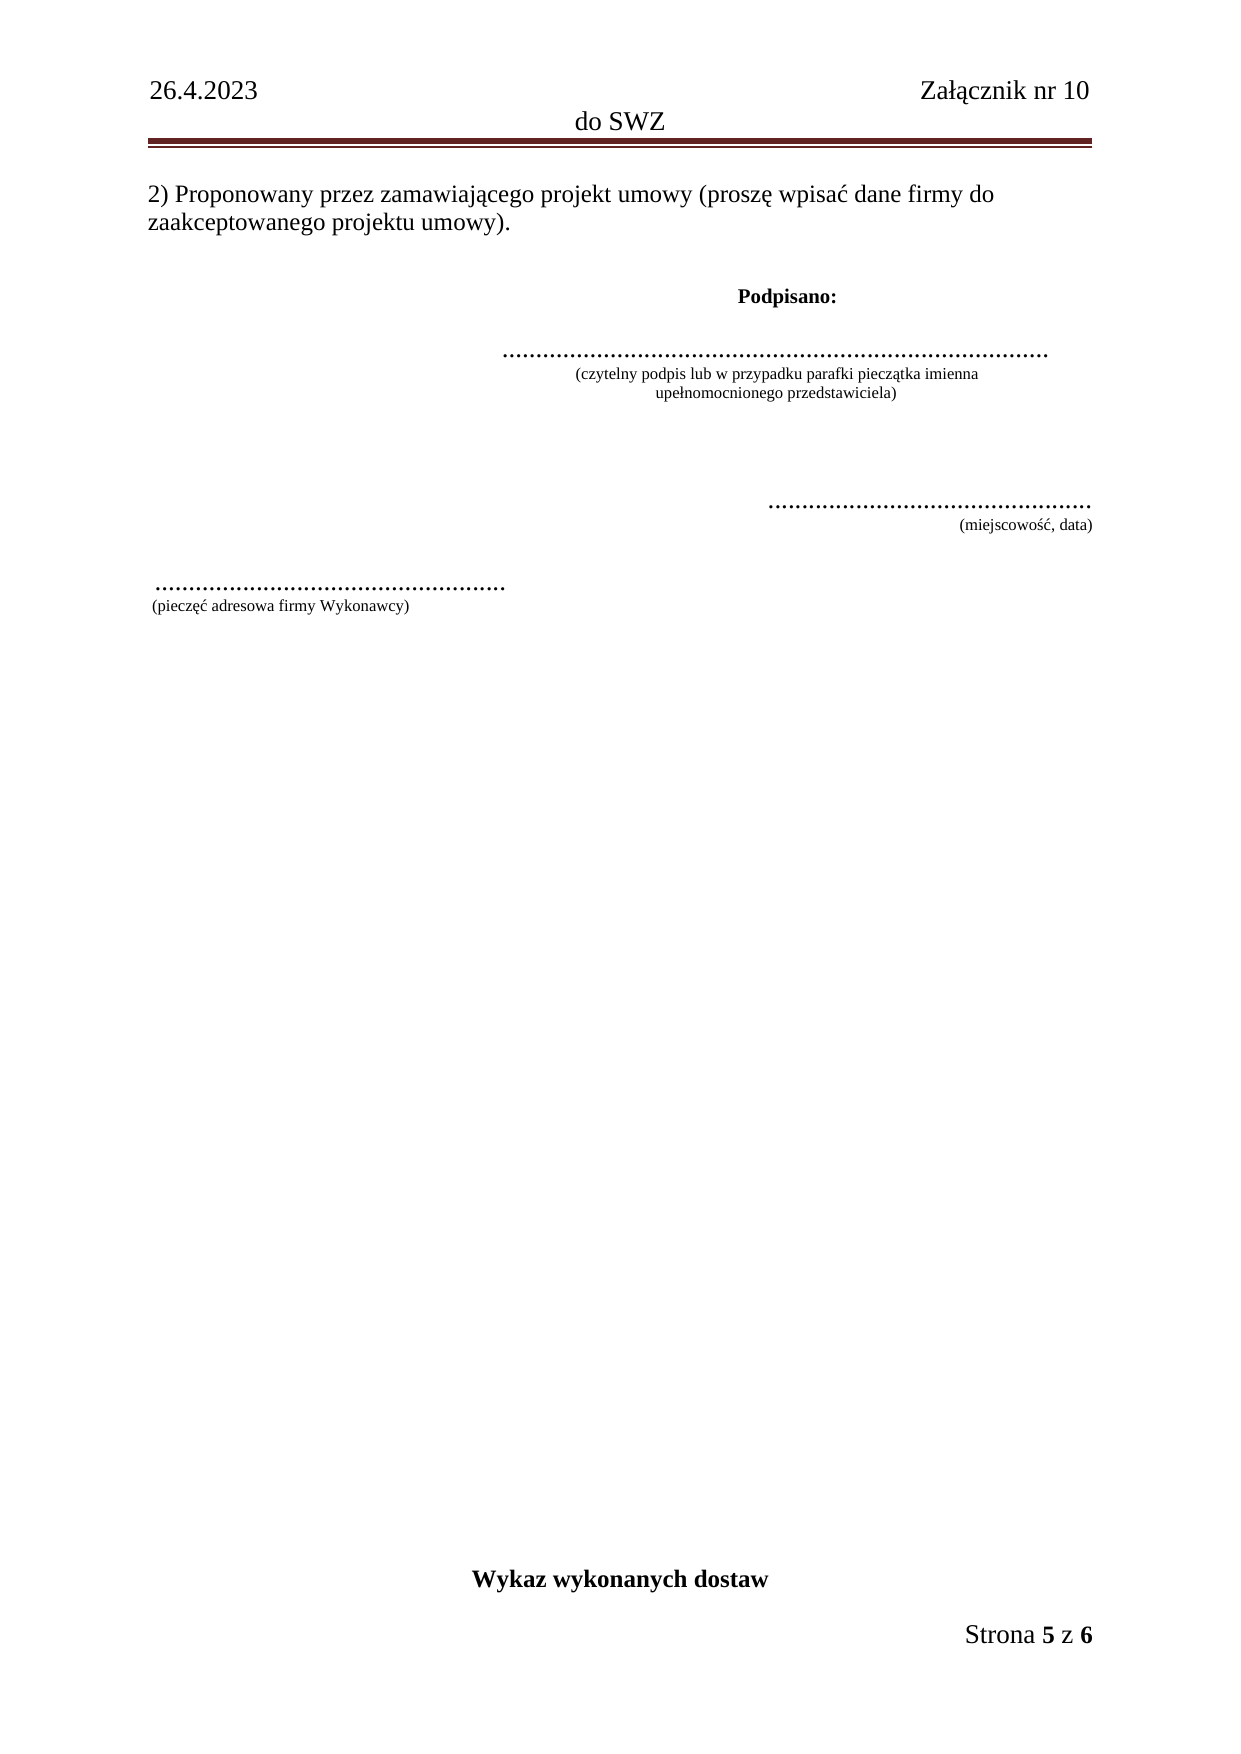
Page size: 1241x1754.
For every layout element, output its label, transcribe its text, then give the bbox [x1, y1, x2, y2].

text .................................................... [148, 565, 1092, 596]
text (pieczęć adresowa firmy Wykonawcy) [148, 596, 1092, 615]
text (miejscowość, data) [148, 514, 1092, 534]
text Podpisano: [475, 284, 1033, 308]
text ................................................ [148, 483, 1092, 514]
text ................................................................................. [466, 332, 1085, 364]
text (czytelny podpis lub w przypadku parafki pieczątka imienna upełnomocnionego przedstawiciela) [466, 364, 1085, 402]
text Wykaz wykonanych dostaw [148, 1564, 1092, 1593]
text 2) Proponowany przez zamawiającego projekt umowy (proszę wpisać dane firmy do zaakceptowanego projektu umowy). [148, 179, 1092, 236]
